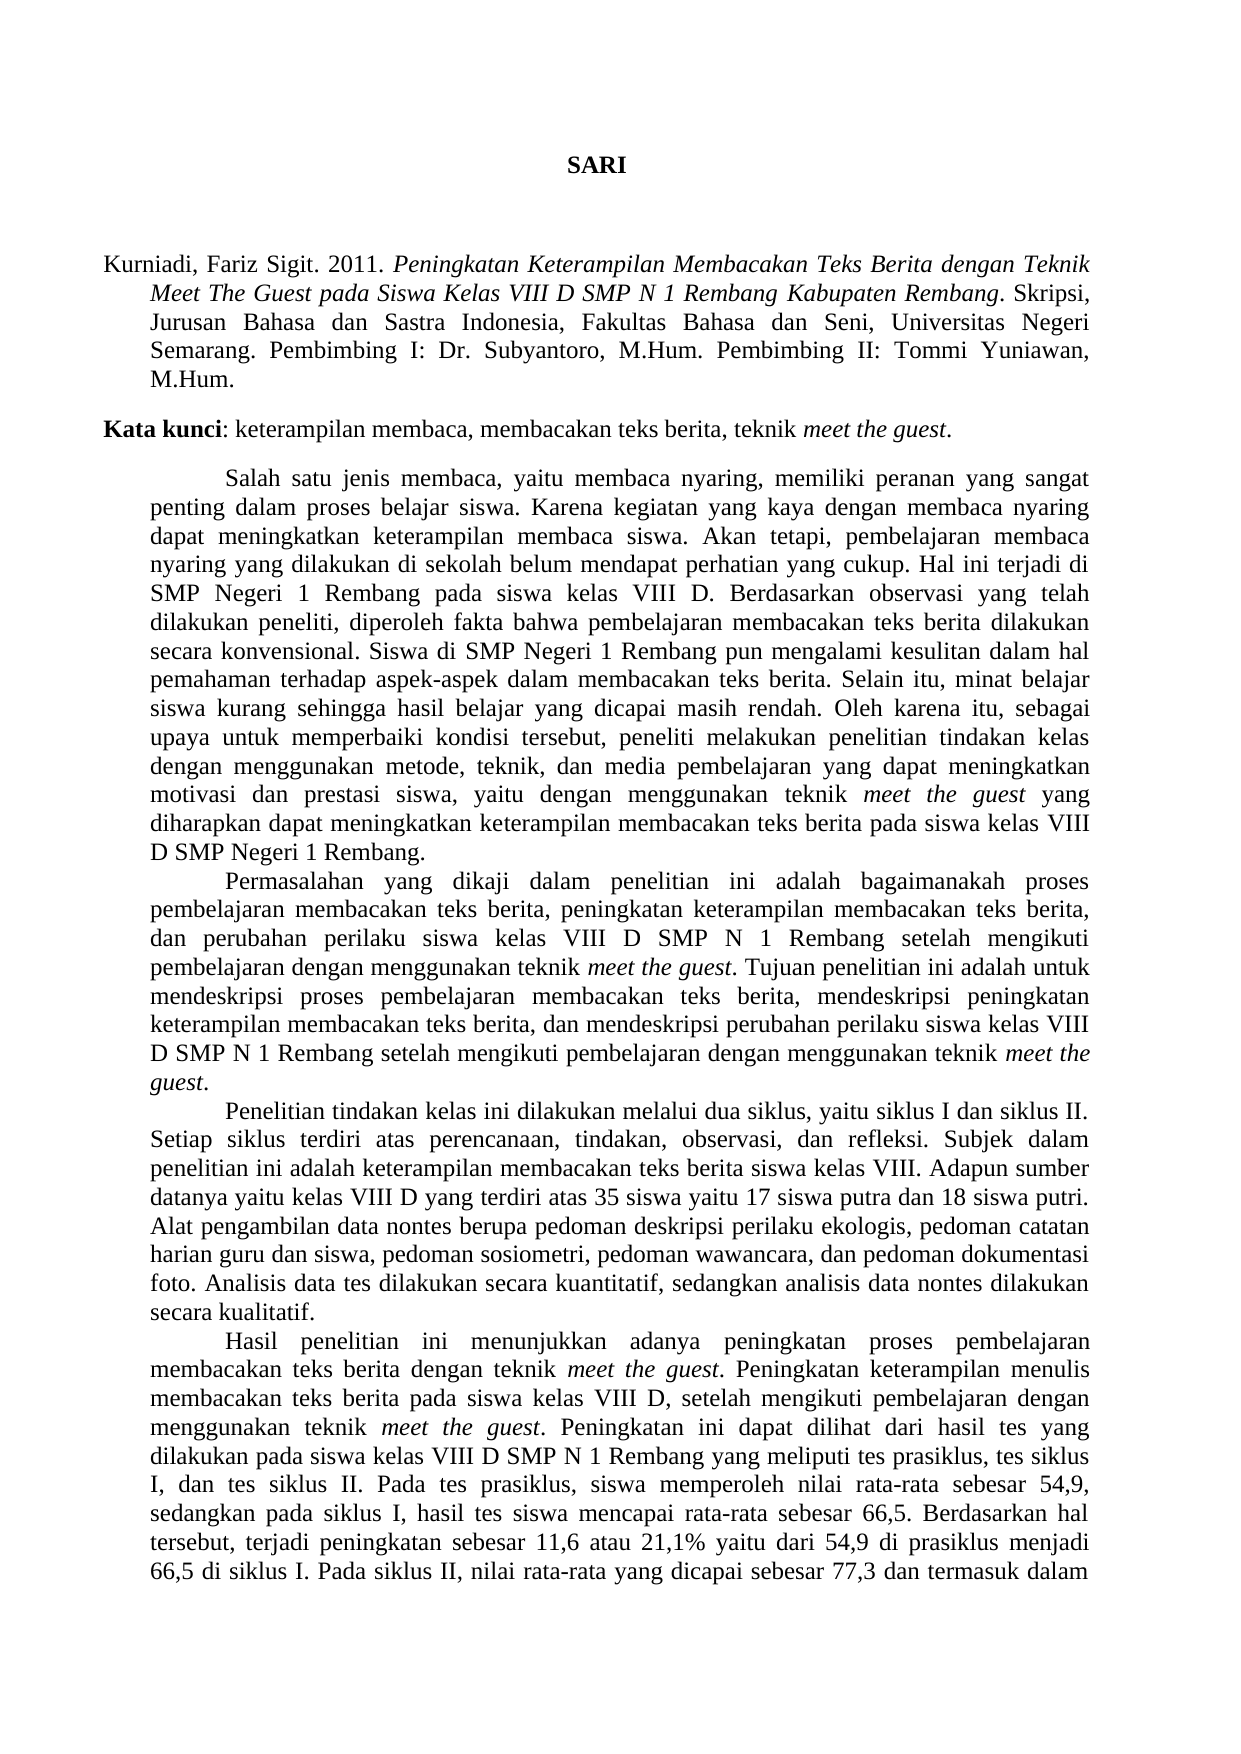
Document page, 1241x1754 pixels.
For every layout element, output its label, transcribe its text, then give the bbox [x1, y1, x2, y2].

text SARI [103, 150, 1090, 179]
text Permasalahan yang dikaji dalam penelitian ini adalah bagaimanakah proses pembelajaran membacakan teks berita, peningkatan keterampilan membacakan teks berita, dan perubahan perilaku siswa kelas VIII D SMP N 1 Rembang setelah mengikuti pembelajaran dengan menggunakan teknik meet the guest. Tujuan penelitian ini adalah untuk mendeskripsi proses pembelajaran membacakan teks berita, mendeskripsi peningkatan keterampilan membacakan teks berita, dan mendeskripsi perubahan perilaku siswa kelas VIII D SMP N 1 Rembang setelah mengikuti pembelajaran dengan menggunakan teknik meet the guest. [150, 866, 1090, 1096]
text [150, 1326, 1090, 1584]
text Penelitian tindakan kelas ini dilakukan melalui dua siklus, yaitu siklus I dan siklus II. Setiap siklus terdiri atas perencanaan, tindakan, observasi, dan refleksi. Subjek dalam penelitian ini adalah keterampilan membacakan teks berita siswa kelas VIII. Adapun sumber datanya yaitu kelas VIII D yang terdiri atas 35 siswa yaitu 17 siswa putra dan 18 siswa putri. Alat pengambilan data nontes berupa pedoman deskripsi perilaku ekologis, pedoman catatan harian guru dan siswa, pedoman sosiometri, pedoman wawancara, dan pedoman dokumentasi foto. Analisis data tes dilakukan secara kuantitatif, sedangkan analisis data nontes dilakukan secara kualitatif. [150, 1096, 1090, 1326]
text Kata kunci: keterampilan membaca, membacakan teks berita, teknik meet the guest. [103, 414, 1090, 442]
text Salah satu jenis membaca, yaitu membaca nyaring, memiliki peranan yang sangat penting dalam proses belajar siswa. Karena kegiatan yang kaya dengan membaca nyaring dapat meningkatkan keterampilan membaca siswa. Akan tetapi, pembelajaran membaca nyaring yang dilakukan di sekolah belum mendapat perhatian yang cukup. Hal ini terjadi di SMP Negeri 1 Rembang pada siswa kelas VIII D. Berdasarkan observasi yang telah dilakukan peneliti, diperoleh fakta bahwa pembelajaran membacakan teks berita dilakukan secara konvensional. Siswa di SMP Negeri 1 Rembang pun mengalami kesulitan dalam hal pemahaman terhadap aspek-aspek dalam membacakan teks berita. Selain itu, minat belajar siswa kurang sehingga hasil belajar yang dicapai masih rendah. Oleh karena itu, sebagai upaya untuk memperbaiki kondisi tersebut, peneliti melakukan penelitian tindakan kelas dengan menggunakan metode, teknik, dan media pembelajaran yang dapat meningkatkan motivasi dan prestasi siswa, yaitu dengan menggunakan teknik meet the guest yang diharapkan dapat meningkatkan keterampilan membacakan teks berita pada siswa kelas VIII D SMP Negeri 1 Rembang. [150, 463, 1090, 866]
text Kurniadi, Fariz Sigit. 2011. Peningkatan Keterampilan Membacakan Teks Berita dengan Teknik Meet The Guest pada Siswa Kelas VIII D SMP N 1 Rembang Kabupaten Rembang. Skripsi, Jurusan Bahasa dan Sastra Indonesia, Fakultas Bahasa dan Seni, Universitas Negeri Semarang. Pembimbing I: Dr. Subyantoro, M.Hum. Pembimbing II: Tommi Yuniawan, M.Hum. [103, 249, 1090, 393]
